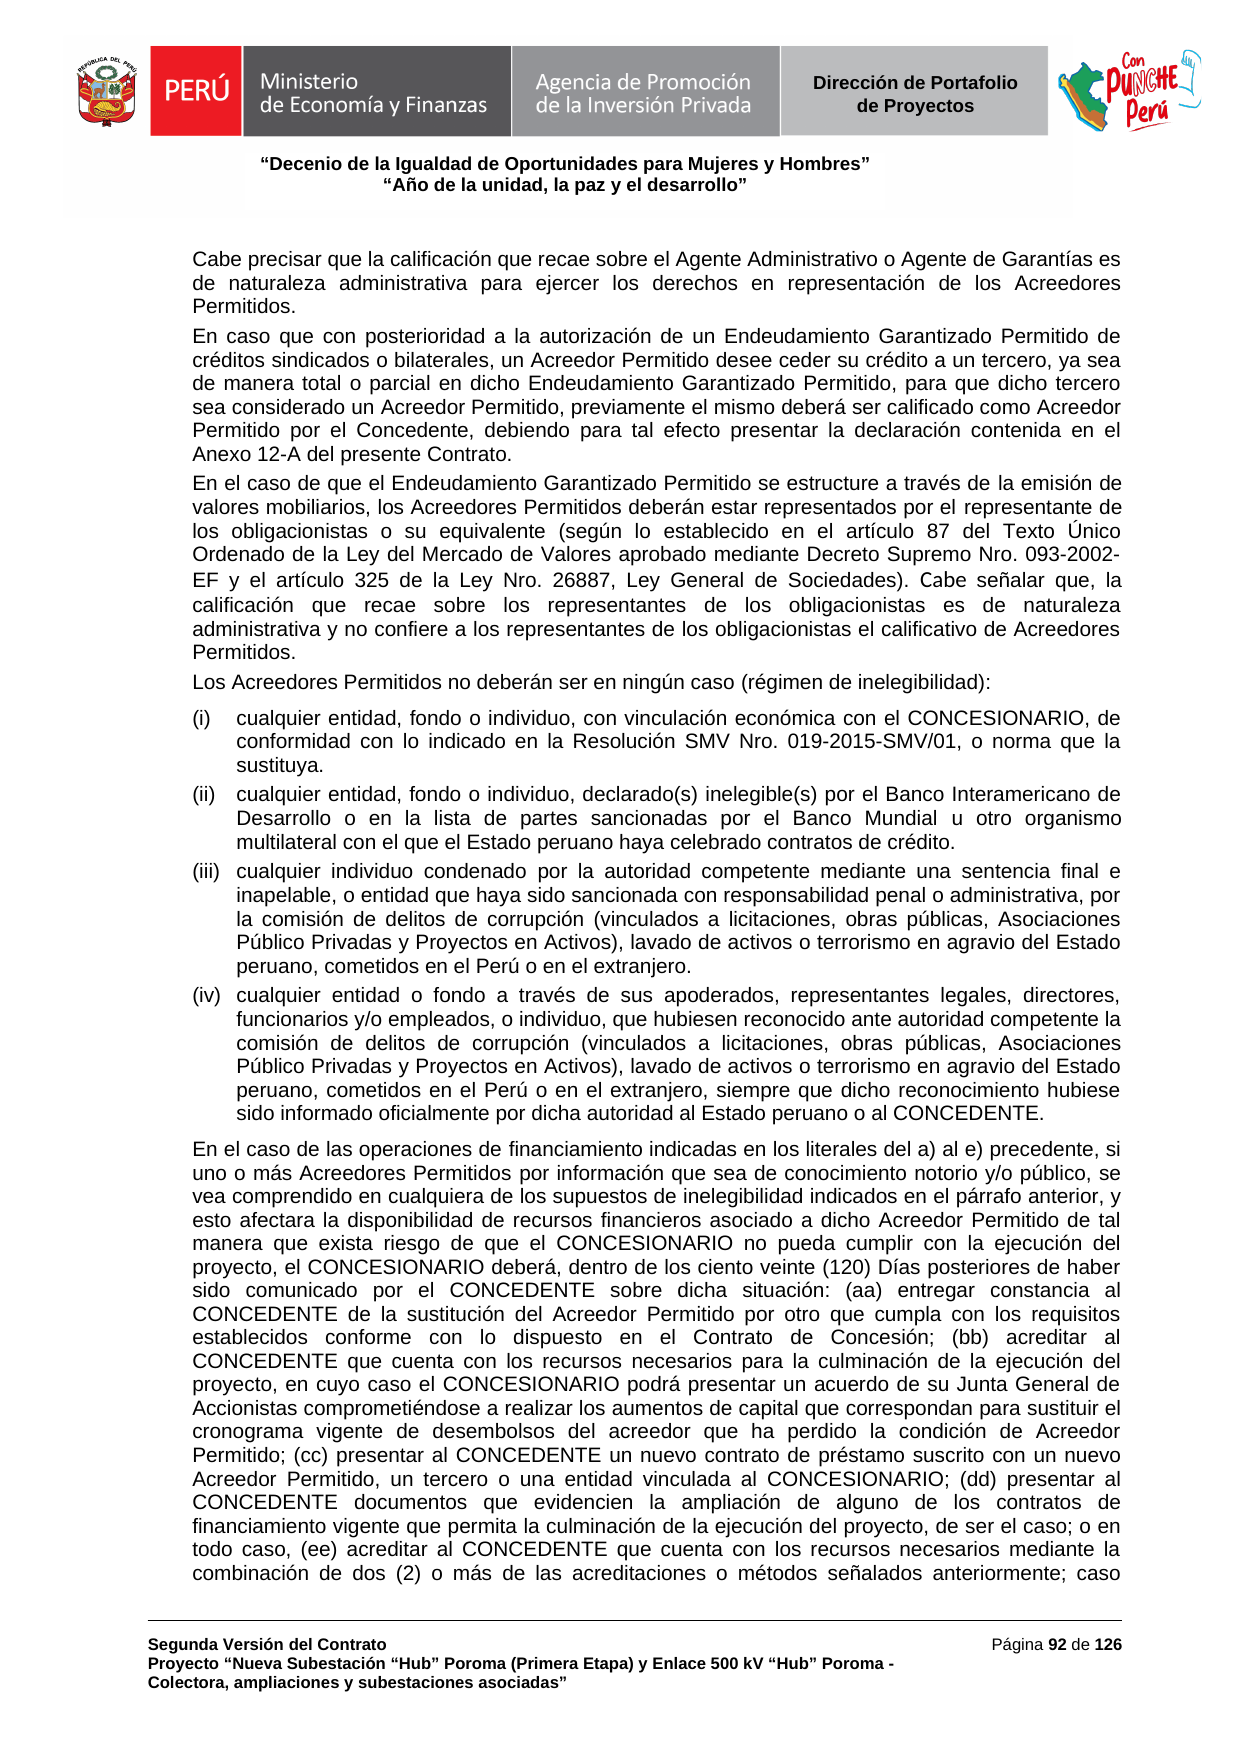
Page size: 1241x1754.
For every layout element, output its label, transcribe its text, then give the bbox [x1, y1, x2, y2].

text (iv) cualquier entidad o fondo a través de sus apoderados, representantes legales, directores, funcionarios y/o empleados, o individuo, que hubiesen reconocido ante autoridad competente la comisión de delitos de corrupción (vinculados a licitaciones, obras públicas, Asociaciones Público Privadas y Proyectos en Activos), lavado de activos o terrorismo en agravio del Estado peruano, cometidos en el Perú o en el extranjero, siempre que dicho reconocimiento hubiese sido informado oficialmente por dicha autoridad al Estado peruano o al CONCEDENTE. [192, 984, 1122, 1125]
text Los Acreedores Permitidos no deberán ser en ningún caso (régimen de inelegibilidad): [192, 670, 1122, 694]
text (i) cualquier entidad, fondo o individuo, con vinculación económica con el CONCESIONARIO, de conformidad con lo indicado en la Resolución SMV Nro. 019-2015-SMV/01, o norma que la sustituya. [192, 706, 1122, 777]
picture [63, 35, 1201, 218]
text En caso que con posterioridad a la autorización de un Endeudamiento Garantizado Permitido de créditos sindicados o bilaterales, un Acreedor Permitido desee ceder su crédito a un tercero, ya sea de manera total o parcial en dicho Endeudamiento Garantizado Permitido, para que dicho tercero sea considerado un Acreedor Permitido, previamente el mismo deberá ser calificado como Acreedor Permitido por el Concedente, debiendo para tal efecto presentar la declaración contenida en el Anexo 12-A del presente Contrato. [192, 324, 1122, 466]
text (iii) cualquier individuo condenado por la autoridad competente mediante una sentencia final e inapelable, o entidad que haya sido sancionada con responsabilidad penal o administrativa, por la comisión de delitos de corrupción (vinculados a licitaciones, obras públicas, Asociaciones Público Privadas y Proyectos en Activos), lavado de activos o terrorismo en agravio del Estado peruano, cometidos en el Perú o en el extranjero. [192, 860, 1122, 977]
text (ii) cualquier entidad, fondo o individuo, declarado(s) inelegible(s) por el Banco Interamericano de Desarrollo o en la lista de partes sancionadas por el Banco Mundial u otro organismo multilateral con el que el Estado peruano haya celebrado contratos de crédito. [192, 783, 1122, 854]
text En el caso de que el Endeudamiento Garantizado Permitido se estructure a través de la emisión de valores mobiliarios, los Acreedores Permitidos deberán estar representados por el representante de los obligacionistas o su equivalente (según lo establecido en el artículo 87 del Texto Único Ordenado de la Ley del Mercado de Valores aprobado mediante Decreto Supremo Nro. 093-2002-EF y el artículo 325 de la Ley Nro. 26887, Ley General de Sociedades). Cabe señalar que, la calificación que recae sobre los representantes de los obligacionistas es de naturaleza administrativa y no confiere a los representantes de los obligacionistas el calificativo de Acreedores Permitidos. [192, 472, 1122, 664]
picture [1079, 121, 1094, 131]
text Cabe precisar que la calificación que recae sobre el Agente Administrativo o Agente de Garantías es de naturaleza administrativa para ejercer los derechos en representación de los Acreedores Permitidos. [192, 248, 1122, 318]
